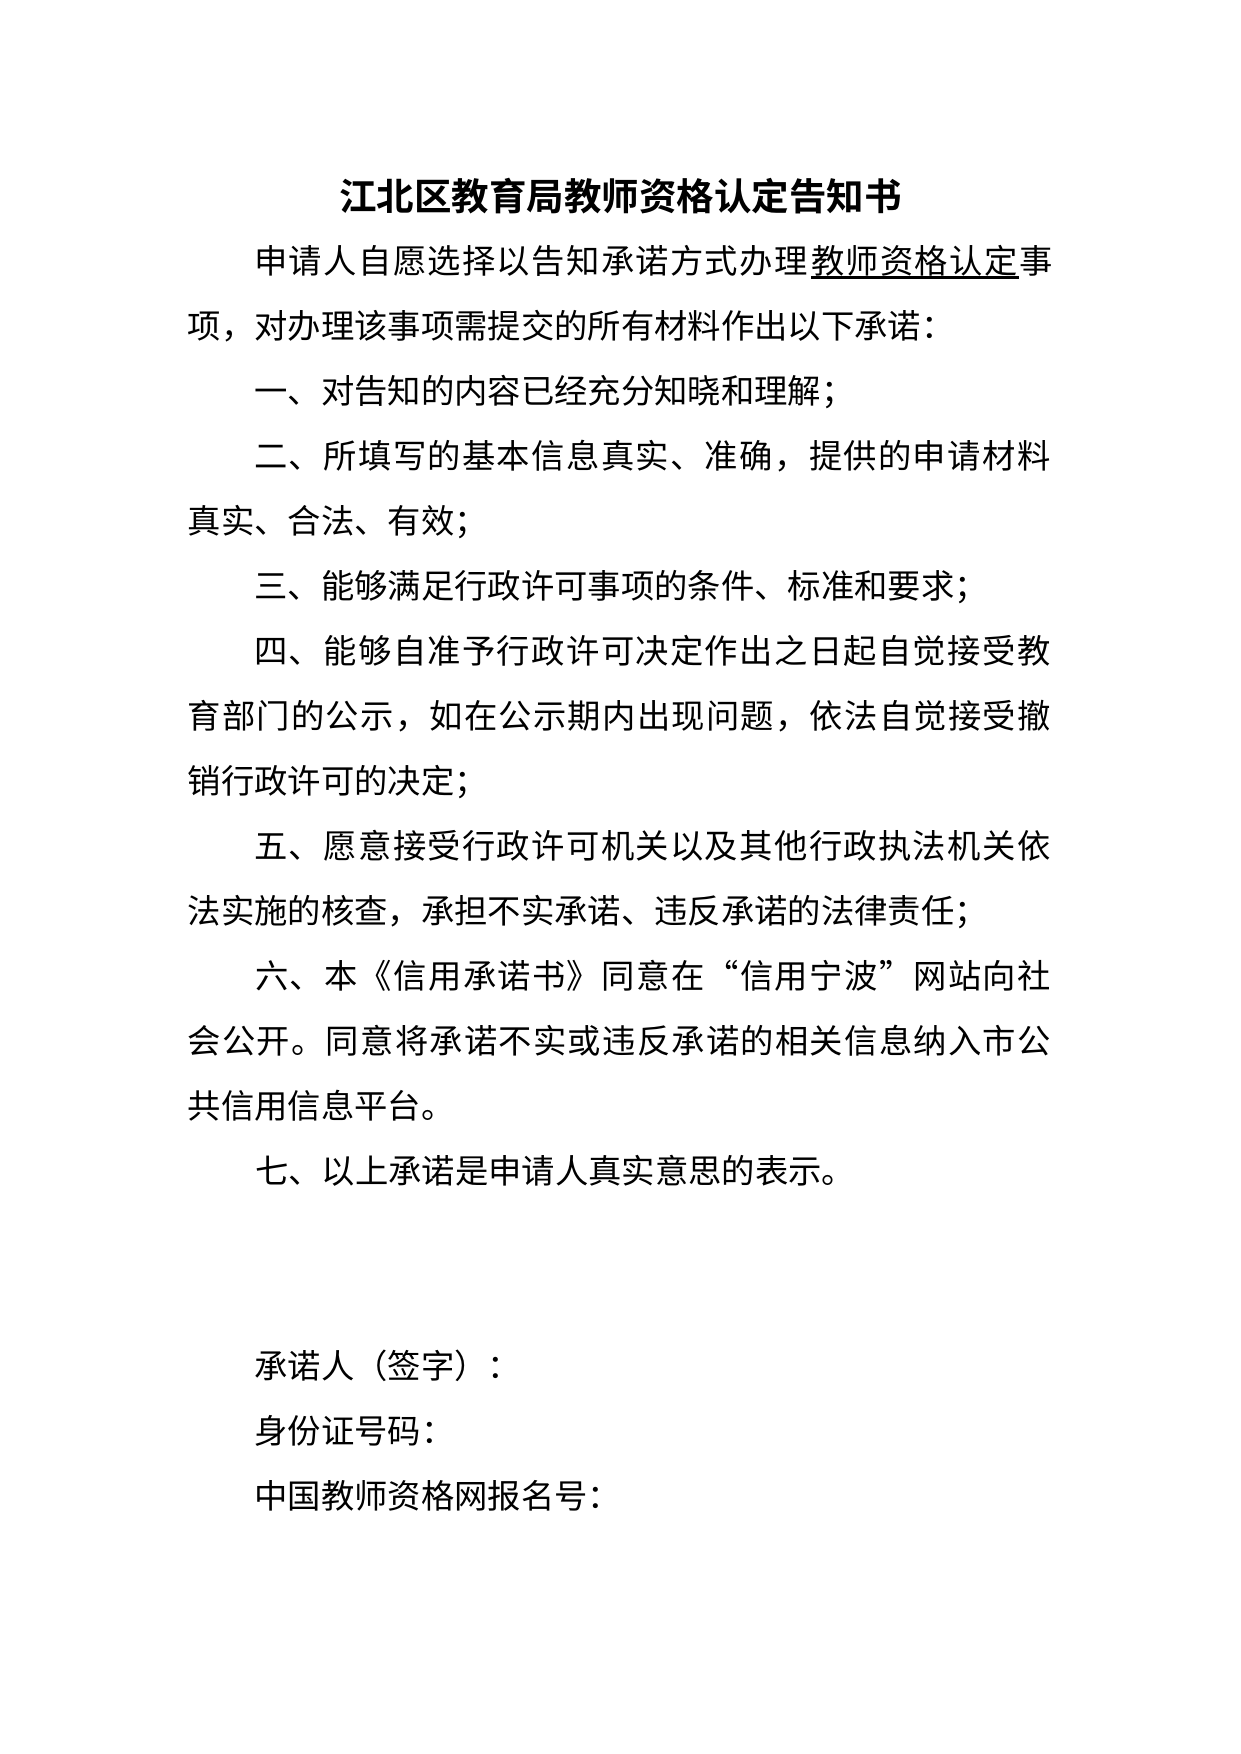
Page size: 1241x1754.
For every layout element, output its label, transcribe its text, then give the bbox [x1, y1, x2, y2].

text 二、所填写的基本信息真实、准确，提供的申请材料真实、合法、有效； [187, 422, 1053, 552]
text 身份证号码： [187, 1397, 1053, 1462]
text 四、能够自准予行政许可决定作出之日起自觉接受教育部门的公示，如在公示期内出现问题，依法自觉接受撤销行政许可的决定； [187, 617, 1053, 812]
text 申请人自愿选择以告知承诺方式办理教师资格认定事项，对办理该事项需提交的所有材料作出以下承诺： [187, 227, 1053, 357]
text 一、对告知的内容已经充分知晓和理解； [187, 357, 1053, 422]
text 五、愿意接受行政许可机关以及其他行政执法机关依法实施的核查，承担不实承诺、违反承诺的法律责任； [187, 812, 1053, 942]
text 承诺人（签字）： [187, 1332, 1053, 1397]
text 七、以上承诺是申请人真实意思的表示。 [187, 1137, 1053, 1202]
text 江北区教育局教师资格认定告知书 [187, 162, 1053, 227]
text 中国教师资格网报名号： [187, 1462, 1053, 1527]
text 六、本《信用承诺书》同意在“信用宁波”网站向社会公开。同意将承诺不实或违反承诺的相关信息纳入市公共信用信息平台。 [187, 942, 1053, 1137]
text 三、能够满足行政许可事项的条件、标准和要求； [187, 552, 1053, 617]
